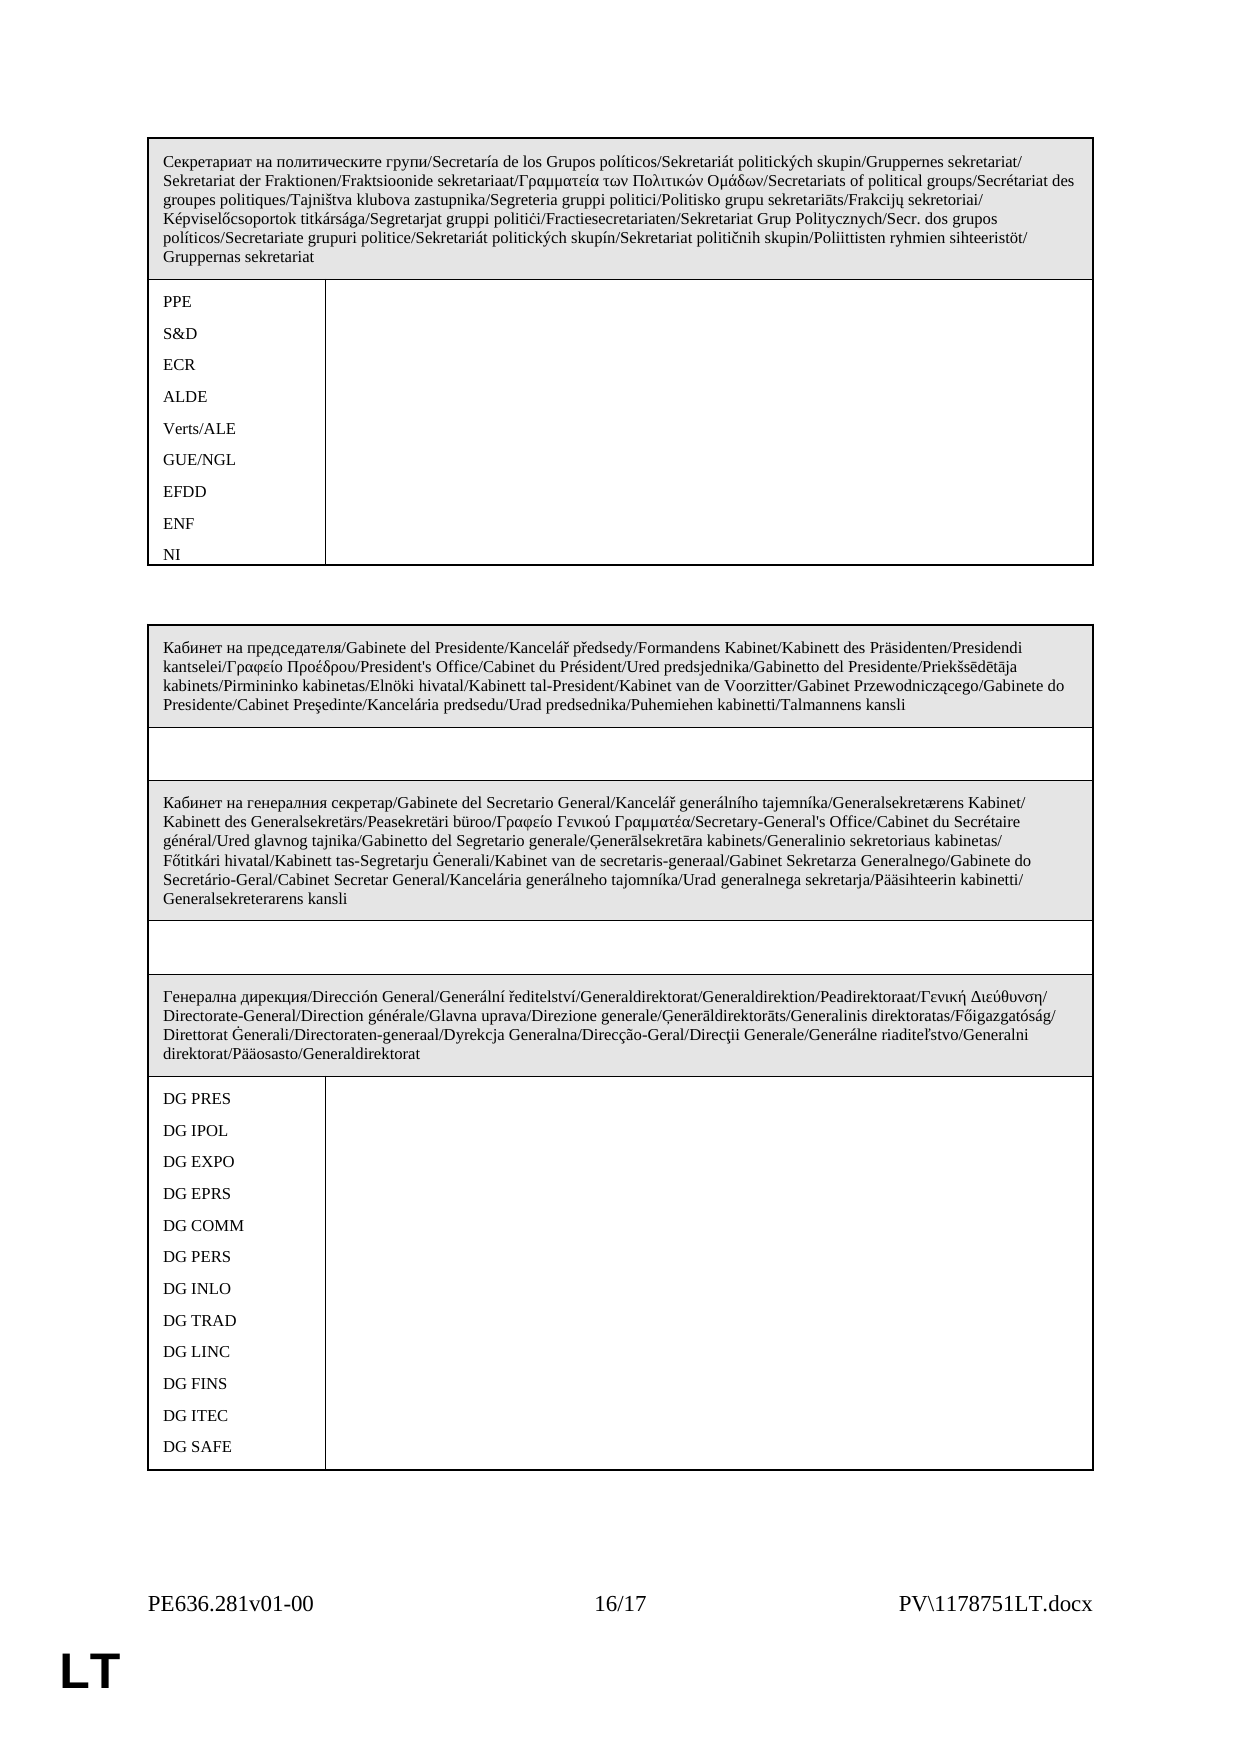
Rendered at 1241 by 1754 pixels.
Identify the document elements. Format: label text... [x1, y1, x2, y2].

table_cell PPE S&D ECR ALDE Verts/ALE GUE/NGL EFDD ENF NI [149, 280, 325, 564]
table_header Секретариат на политическите групи/Secretaría de los Grupos políticos/Sekretariát politických skupin/Gruppernes sekretariat/ Sekretariat der Fraktionen/Fraktsioonide sekretariaat/Γραμματεία των Πολιτικών Ομάδων/Secretariats of political groups/Secrétariat des groupes politiques/Tajništva klubova zastupnika/Segreteria gruppi politici/Politisko grupu sekretariāts/Frakcijų sekretoriai/ Képviselőcsoportok titkársága/Segretarjat gruppi politiċi/Fractiesecretariaten/Sekretariat Grup Politycznych/Secr. dos grupos políticos/Secretariate grupuri politice/Sekretariát politických skupín/Sekretariat političnih skupin/Poliittisten ryhmien sihteeristöt/ Gruppernas sekretariat [149, 139, 1092, 279]
table_cell [326, 280, 1092, 564]
table_cell DG PRES DG IPOL DG EXPO DG EPRS DG COMM DG PERS DG INLO DG TRAD DG LINC DG FINS DG ITEC DG SAFE [149, 1077, 325, 1469]
table_cell [149, 728, 1092, 780]
table_header Кабинет на председателя/Gabinete del Presidente/Kancelář předsedy/Formandens Kabinet/Kabinett des Präsidenten/Presidendi kantselei/Γραφείο Προέδρου/President's Office/Cabinet du Président/Ured predsjednika/Gabinetto del Presidente/Priekšsēdētāja kabinets/Pirmininko kabinetas/Elnöki hivatal/Kabinett tal-President/Kabinet van de Voorzitter/Gabinet Przewodniczącego/Gabinete do Presidente/Cabinet Preşedinte/Kancelária predsedu/Urad predsednika/Puhemiehen kabinetti/Talmannens kansli [149, 626, 1092, 727]
table_cell Генерална дирекция/Dirección General/Generální ředitelství/Generaldirektorat/Generaldirektion/Peadirektoraat/Γενική Διεύθυνση/ Directorate-General/Direction générale/Glavna uprava/Direzione generale/Ģenerāldirektorāts/Generalinis direktoratas/Főigazgatóság/ Direttorat Ġenerali/Directoraten-generaal/Dyrekcja Generalna/Direcção-Geral/Direcţii Generale/Generálne riaditeľstvo/Generalni direktorat/Pääosasto/Generaldirektorat [149, 975, 1092, 1076]
table_cell [326, 1077, 1092, 1469]
table_cell Кабинет на генералния секретар/Gabinete del Secretario General/Kancelář generálního tajemníka/Generalsekretærens Kabinet/ Kabinett des Generalsekretärs/Peasekretäri büroo/Γραφείο Γενικού Γραμματέα/Secretary-General's Office/Cabinet du Secrétaire général/Ured glavnog tajnika/Gabinetto del Segretario generale/Ģenerālsekretāra kabinets/Generalinio sekretoriaus kabinetas/ Főtitkári hivatal/Kabinett tas-Segretarju Ġenerali/Kabinet van de secretaris-generaal/Gabinet Sekretarza Generalnego/Gabinete do Secretário-Geral/Cabinet Secretar General/Kancelária generálneho tajomníka/Urad generalnega sekretarja/Pääsihteerin kabinetti/ Generalsekreterarens kansli [149, 781, 1092, 920]
table_cell [149, 921, 1092, 973]
